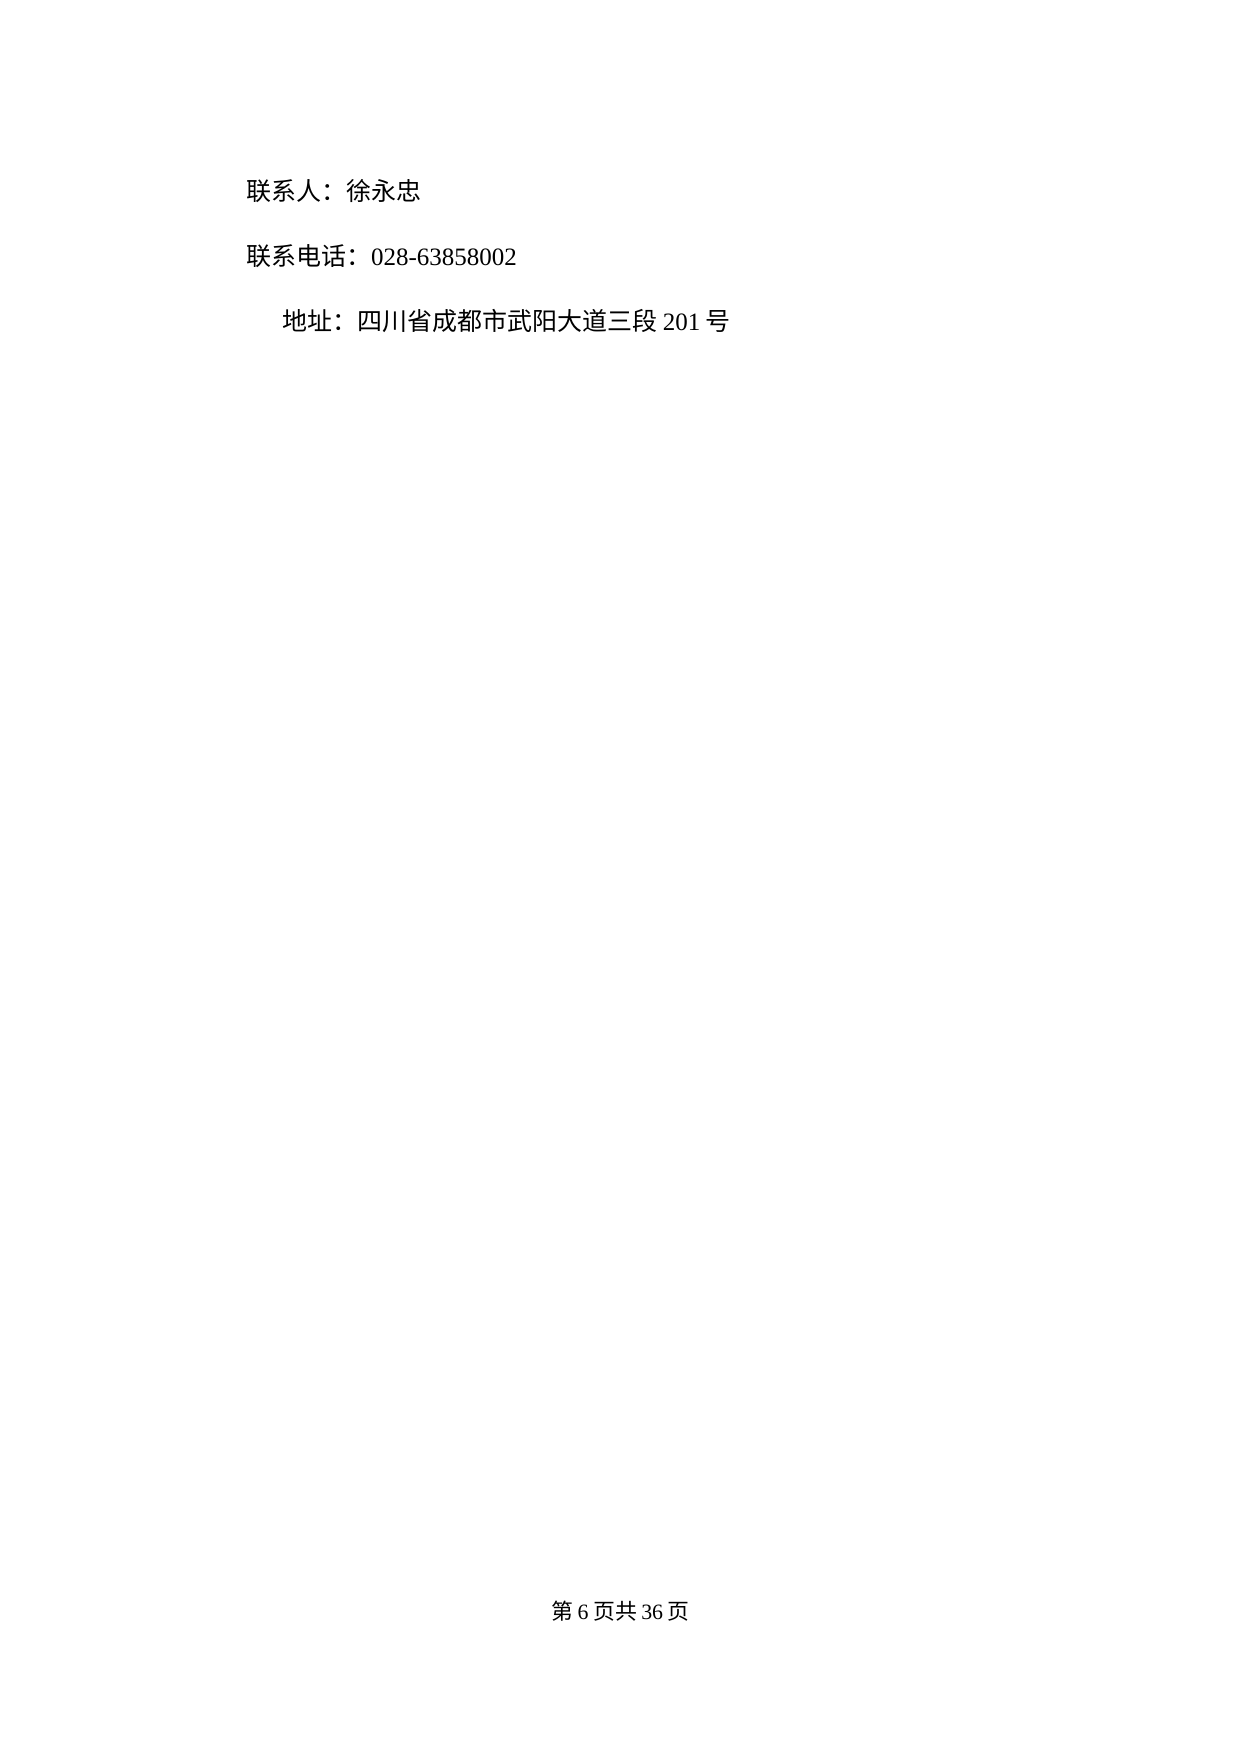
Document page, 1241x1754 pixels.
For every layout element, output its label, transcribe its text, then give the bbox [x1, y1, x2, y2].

text 联系人：徐永忠 [187, 157, 1053, 222]
text 地址：四川省成都市武阳大道三段201号 [187, 287, 1053, 352]
text 联系电话：028-63858002 [187, 222, 1053, 287]
